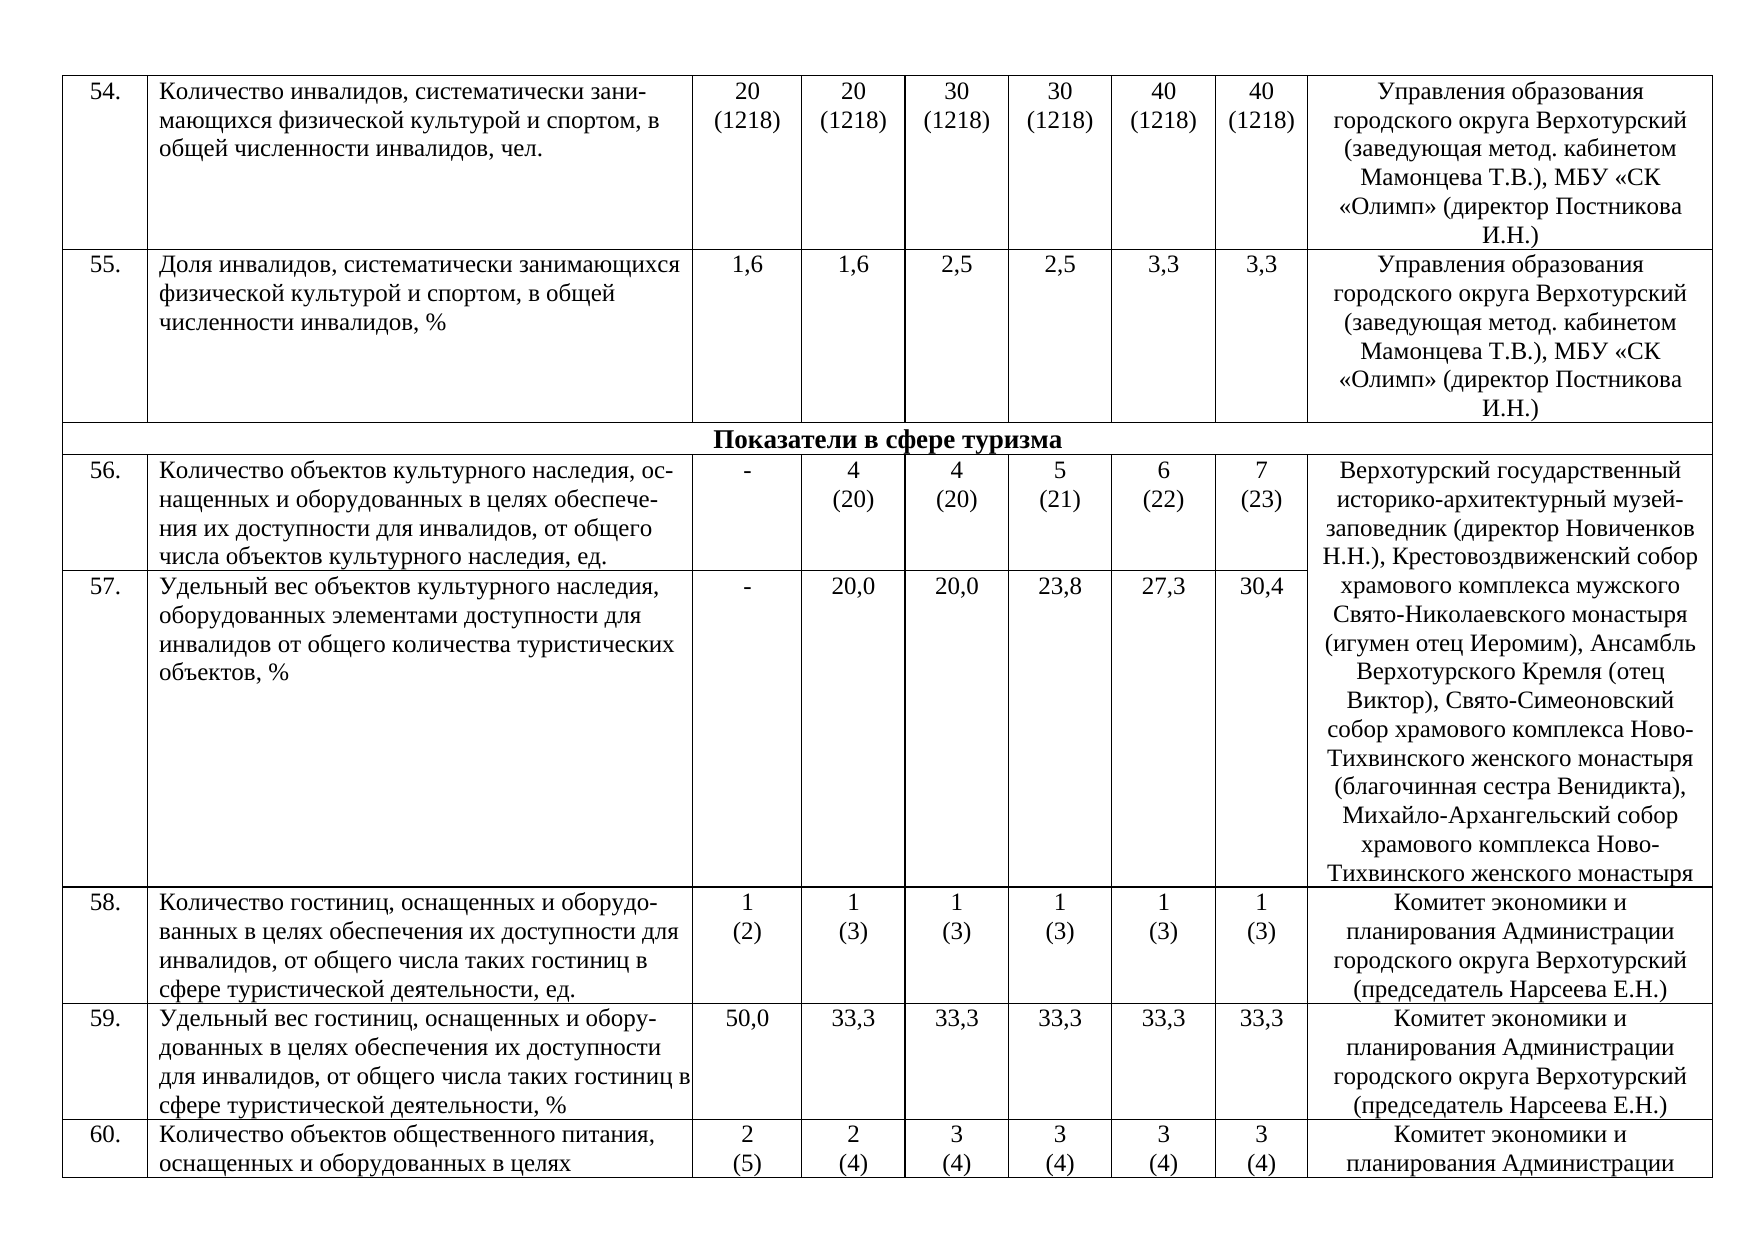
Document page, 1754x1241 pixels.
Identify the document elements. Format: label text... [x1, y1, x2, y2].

table_cell 33,3 [1216, 1004, 1307, 1118]
table_cell 59. [63, 1004, 147, 1118]
table_cell 7 (23) [1216, 455, 1307, 570]
table_cell - [693, 571, 801, 886]
table_cell 3,3 [1112, 250, 1215, 422]
table_cell 50,0 [693, 1004, 801, 1118]
table_cell 1 (3) [1009, 888, 1111, 1002]
table_cell 2,5 [1009, 250, 1111, 422]
table_cell 20 (1218) [693, 76, 801, 248]
table_cell 1,6 [693, 250, 801, 422]
table_cell 3,3 [1216, 250, 1307, 422]
table_cell 1 (3) [1216, 888, 1307, 1002]
table_cell 30 (1218) [906, 76, 1008, 248]
table_cell 3 (4) [1216, 1120, 1307, 1177]
table_cell 1 (3) [1112, 888, 1215, 1002]
table_cell Комитет экономики и планирования Администрации городского округа Верхотурский (председатель Нарсеева Е.Н.) [1308, 888, 1712, 1002]
table_cell 3 (4) [906, 1120, 1008, 1177]
table_cell Количество гостиниц, оснащенных и оборудо-ванных в целях обеспечения их доступности для инвалидов, от общего числа таких гостиниц в сфере туристической деятельности, ед. [148, 888, 692, 1002]
table_cell 1,6 [802, 250, 904, 422]
table_cell 3 (4) [1009, 1120, 1111, 1177]
table_cell 56. [63, 455, 147, 570]
table_cell 27,3 [1112, 571, 1215, 886]
table_cell 58. [63, 888, 147, 1002]
table_cell 33,3 [1112, 1004, 1215, 1118]
table_cell 2,5 [906, 250, 1008, 422]
table_cell 1 (2) [693, 888, 801, 1002]
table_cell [1308, 1120, 1712, 1177]
table_cell Количество объектов культурного наследия, ос-нащенных и оборудованных в целях обеспече-ния их доступности для инвалидов, от общего числа объектов культурного наследия, ед. [148, 455, 692, 570]
table_cell Управления образования городского округа Верхотурский (заведующая метод. кабинетом Мамонцева Т.В.), МБУ «СК «Олимп» (директор Постникова И.Н.) [1308, 250, 1712, 422]
table_cell 2 (4) [802, 1120, 904, 1177]
table_cell 3 (4) [1112, 1120, 1215, 1177]
table_cell 1 (3) [906, 888, 1008, 1002]
table_cell 30 (1218) [1009, 76, 1111, 248]
table_cell Верхотурский государственный историко-архитектурный музей-заповедник (директор Новиченков Н.Н.), Крестовоздвиженский собор храмового комплекса мужского Свято-Николаевского монастыря (игумен отец Иеромим), Ансамбль Верхотурского Кремля (отец Виктор), Свято-Симеоновский собор храмового комплекса Ново-Тихвинского женского монастыря (благочинная сестра Венидикта), Михайло-Архангельский собор храмового комплекса Ново-Тихвинского женского монастыря [1308, 455, 1712, 886]
table_cell 33,3 [802, 1004, 904, 1118]
table_cell 6 (22) [1112, 455, 1215, 570]
table_cell 1 (3) [802, 888, 904, 1002]
table_cell 40 (1218) [1112, 76, 1215, 248]
table_cell 4 (20) [802, 455, 904, 570]
table_cell 54. [63, 76, 147, 248]
table_cell 5 (21) [1009, 455, 1111, 570]
table_cell 20,0 [906, 571, 1008, 886]
table_cell Удельный вес гостиниц, оснащенных и обору-дованных в целях обеспечения их доступности для инвалидов, от общего числа таких гостиниц в сфере туристической деятельности, % [148, 1004, 692, 1118]
table_cell 30,4 [1216, 571, 1307, 886]
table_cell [1308, 76, 1712, 248]
table_cell Комитет экономики и планирования Администрации городского округа Верхотурский (председатель Нарсеева Е.Н.) [1308, 1004, 1712, 1118]
table_cell 2 (5) [693, 1120, 801, 1177]
table_cell 40 (1218) [1216, 76, 1307, 248]
table_cell Доля инвалидов, систематически занимающихся физической культурой и спортом, в общей численности инвалидов, % [148, 250, 692, 422]
table_cell 33,3 [1009, 1004, 1111, 1118]
table_cell 20,0 [802, 571, 904, 886]
table_cell 60. [63, 1120, 147, 1177]
table_cell 4 (20) [906, 455, 1008, 570]
table_cell 20 (1218) [802, 76, 904, 248]
table_cell 55. [63, 250, 147, 422]
table_cell 57. [63, 571, 147, 886]
table_cell - [693, 455, 801, 570]
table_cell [148, 1120, 692, 1177]
table_cell 23,8 [1009, 571, 1111, 886]
table_cell Удельный вес объектов культурного наследия, оборудованных элементами доступности для инвалидов от общего количества туристических объектов, % [148, 571, 692, 886]
table_cell Количество инвалидов, систематически зани-мающихся физической культурой и спортом, в общей численности инвалидов, чел. [148, 76, 692, 248]
table_cell Показатели в сфере туризма [63, 423, 1712, 454]
table_cell 33,3 [906, 1004, 1008, 1118]
